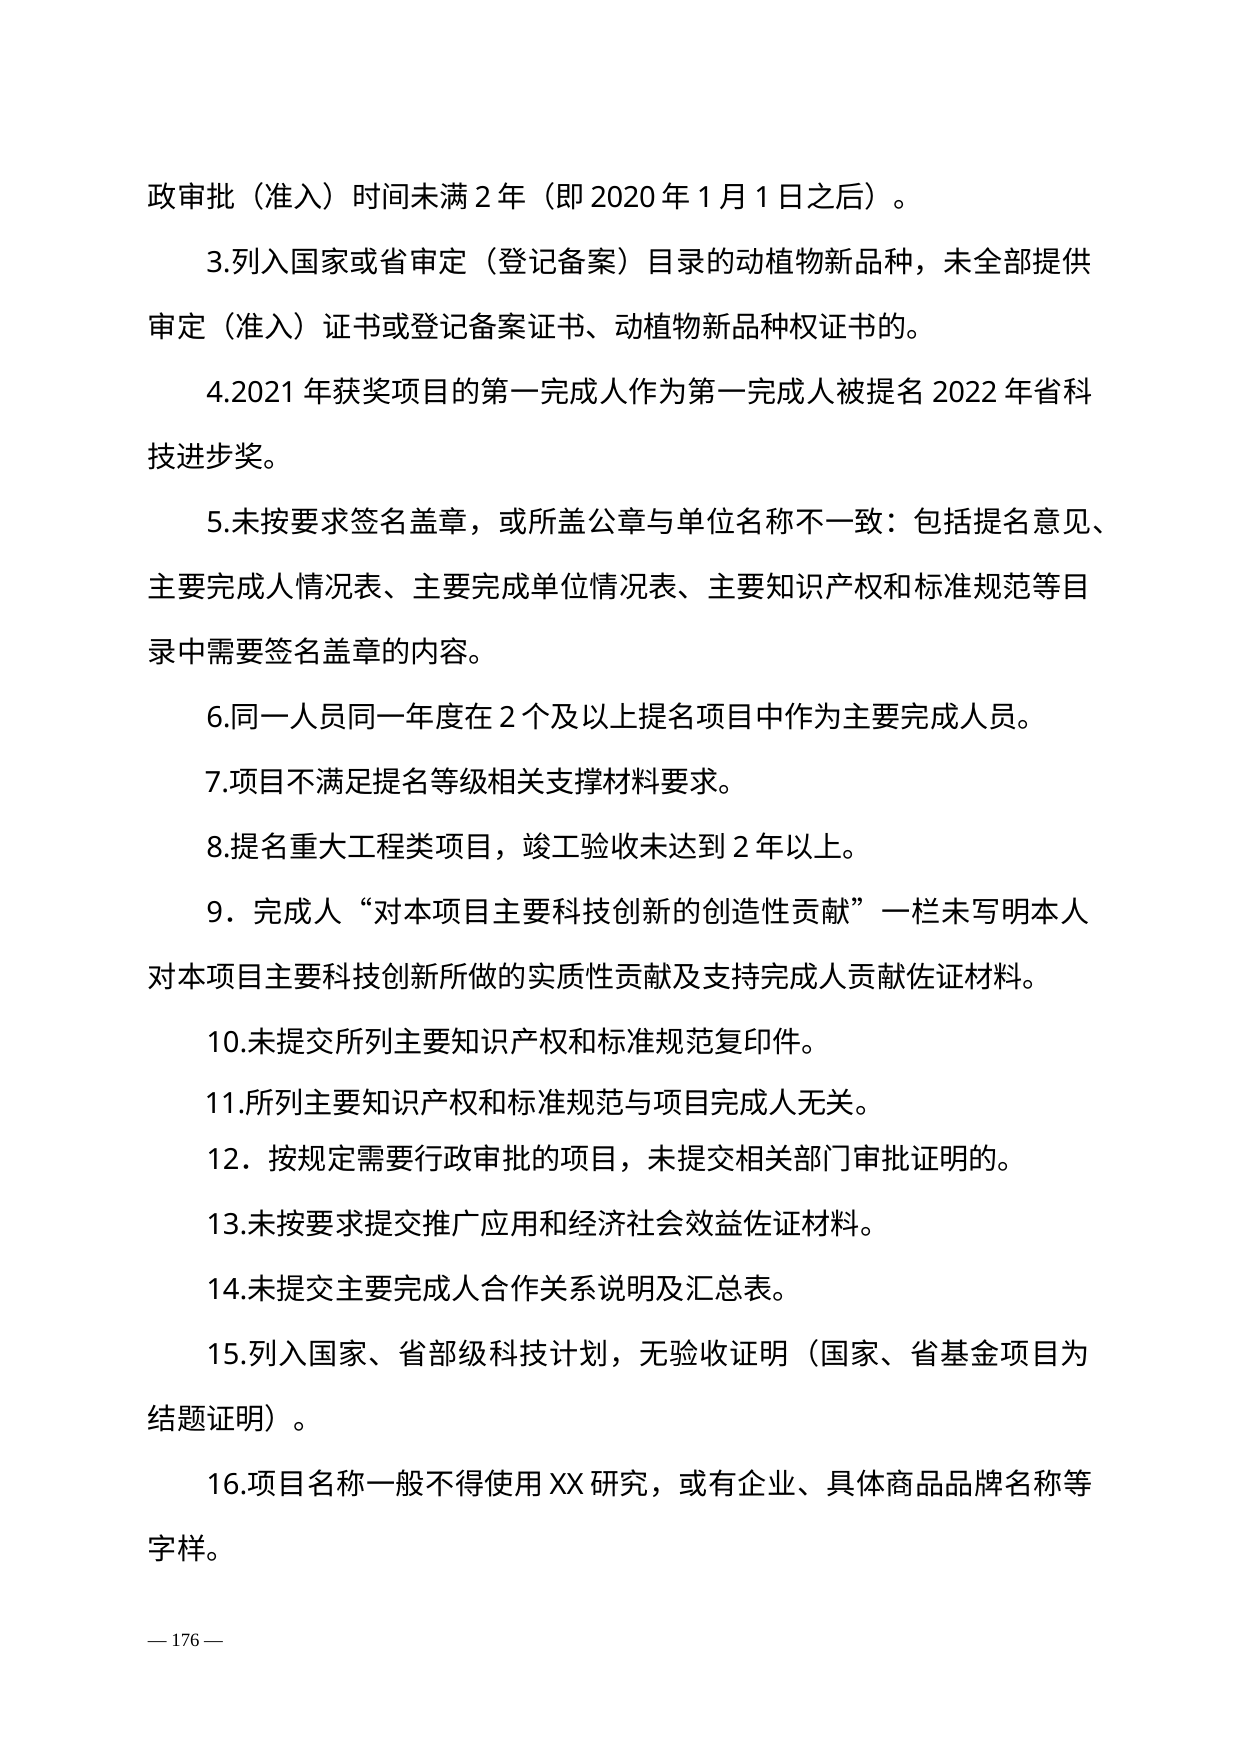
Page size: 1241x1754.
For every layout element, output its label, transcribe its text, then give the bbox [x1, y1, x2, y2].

text 16.项目名称一般不得使用XX研究，或有企业、具体商品品牌名称等字样。 [148, 1449, 1092, 1579]
text 15.列入国家、省部级科技计划，无验收证明（国家、省基金项目为结题证明）。 [148, 1319, 1092, 1449]
text 7.项目不满足提名等级相关支撑材料要求。 [148, 747, 1092, 812]
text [148, 162, 1092, 227]
text 4.2021年获奖项目的第一完成人作为第一完成人被提名2022年省科技进步奖。 [148, 357, 1092, 487]
text 14.未提交主要完成人合作关系说明及汇总表。 [148, 1254, 1092, 1319]
text 3.列入国家或省审定（登记备案）目录的动植物新品种，未全部提供审定（准入）证书或登记备案证书、动植物新品种权证书的。 [148, 227, 1092, 357]
text 6.同一人员同一年度在2个及以上提名项目中作为主要完成人员。 [148, 682, 1092, 747]
text 12．按规定需要行政审批的项目，未提交相关部门审批证明的。 [148, 1124, 1092, 1189]
text 11.所列主要知识产权和标准规范与项目完成人无关。 [148, 1072, 1092, 1124]
text 13.未按要求提交推广应用和经济社会效益佐证材料。 [148, 1189, 1092, 1254]
text 5.未按要求签名盖章，或所盖公章与单位名称不一致：包括提名意见、主要完成人情况表、主要完成单位情况表、主要知识产权和标准规范等目录中需要签名盖章的内容。 [148, 487, 1092, 682]
text 9．完成人“对本项目主要科技创新的创造性贡献”一栏未写明本人对本项目主要科技创新所做的实质性贡献及支持完成人贡献佐证材料。 [148, 877, 1092, 1007]
text 8.提名重大工程类项目，竣工验收未达到2年以上。 [148, 812, 1092, 877]
text 10.未提交所列主要知识产权和标准规范复印件。 [148, 1007, 1092, 1072]
